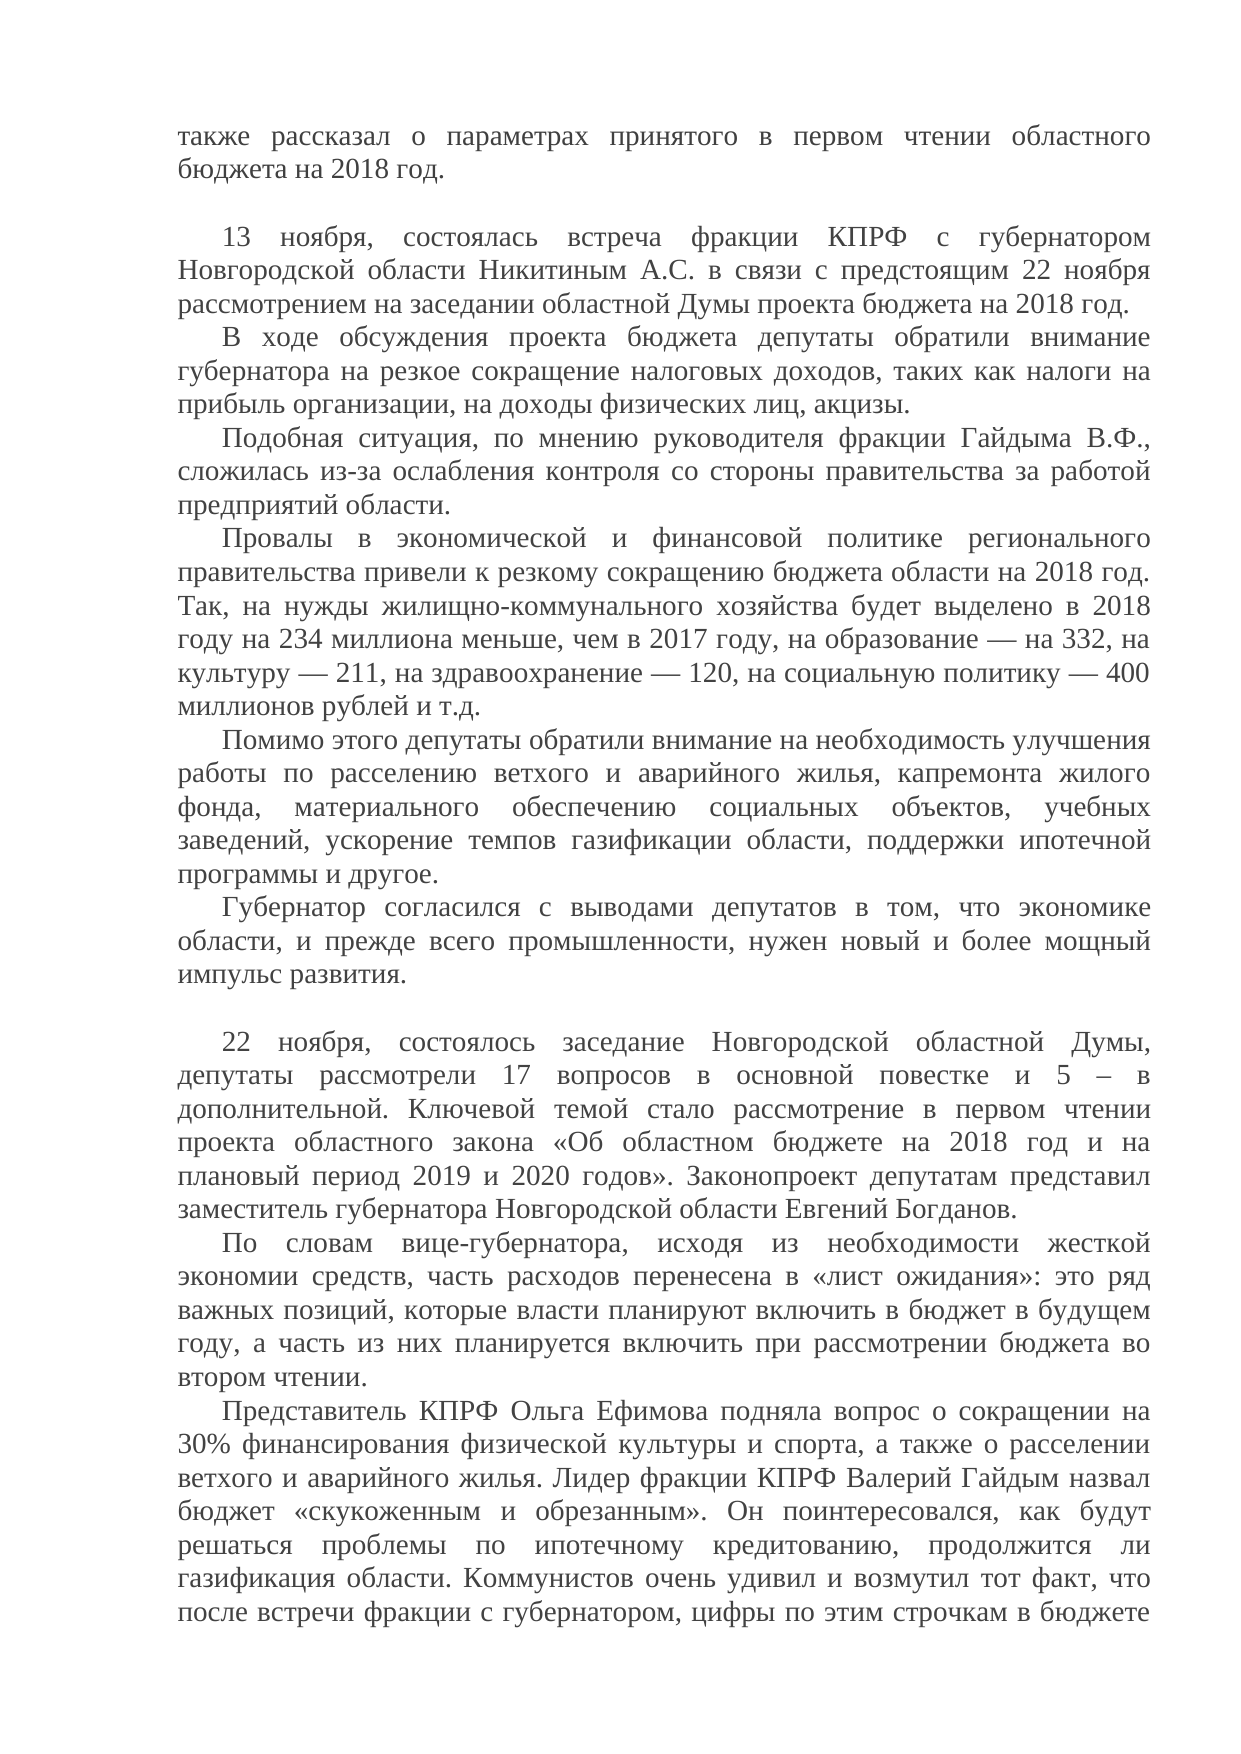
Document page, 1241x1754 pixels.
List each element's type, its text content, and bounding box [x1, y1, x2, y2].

text Провалы в экономической и финансовой политике регионального правительства привели к резкому сокращению бюджета области на 2018 год. Так, на нужды жилищно-коммунального хозяйства будет выделено в 2018 году на 234 миллиона меньше, чем в 2017 году, на образование — на 332, на культуру — 211, на здравоохранение — 120, на социальную политику — 400 миллионов рублей и т.д. [177, 521, 1152, 722]
text По словам вице-губернатора, исходя из необходимости жесткой экономии средств, часть расходов перенесена в «лист ожидания»: это ряд важных позиций, которые власти планируют включить в бюджет в будущем году, а часть из них планируется включить при рассмотрении бюджета во втором чтении. [177, 1225, 1152, 1393]
text Губернатор согласился с выводами депутатов в том, что экономике области, и прежде всего промышленности, нужен новый и более мощный импульс развития. [177, 889, 1152, 990]
text 13 ноября, состоялась встреча фракции КПРФ с губернатором Новгородской области Никитиным А.С. в связи с предстоящим 22 ноября рассмотрением на заседании областной Думы проекта бюджета на 2018 год. [177, 219, 1152, 319]
text Помимо этого депутаты обратили внимание на необходимость улучшения работы по расселению ветхого и аварийного жилья, капремонта жилого фонда, материального обеспечению социальных объектов, учебных заведений, ускорение темпов газификации области, поддержки ипотечной программы и другое. [177, 722, 1152, 889]
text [177, 118, 1152, 185]
text 22 ноября, состоялось заседание Новгородской областной Думы, депутаты рассмотрели 17 вопросов в основной повестке и 5 – в дополнительной. Ключевой темой стало рассмотрение в первом чтении проекта областного закона «Об областном бюджете на 2018 год и на плановый период 2019 и 2020 годов». Законопроект депутатам представил заместитель губернатора Новгородской области Евгений Богданов. [177, 1024, 1152, 1225]
text Подобная ситуация, по мнению руководителя фракции Гайдыма В.Ф., сложилась из-за ослабления контроля со стороны правительства за работой предприятий области. [177, 420, 1152, 521]
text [177, 1393, 1152, 1627]
text В ходе обсуждения проекта бюджета депутаты обратили внимание губернатора на резкое сокращение налоговых доходов, таких как налоги на прибыль организации, на доходы физических лиц, акцизы. [177, 319, 1152, 420]
